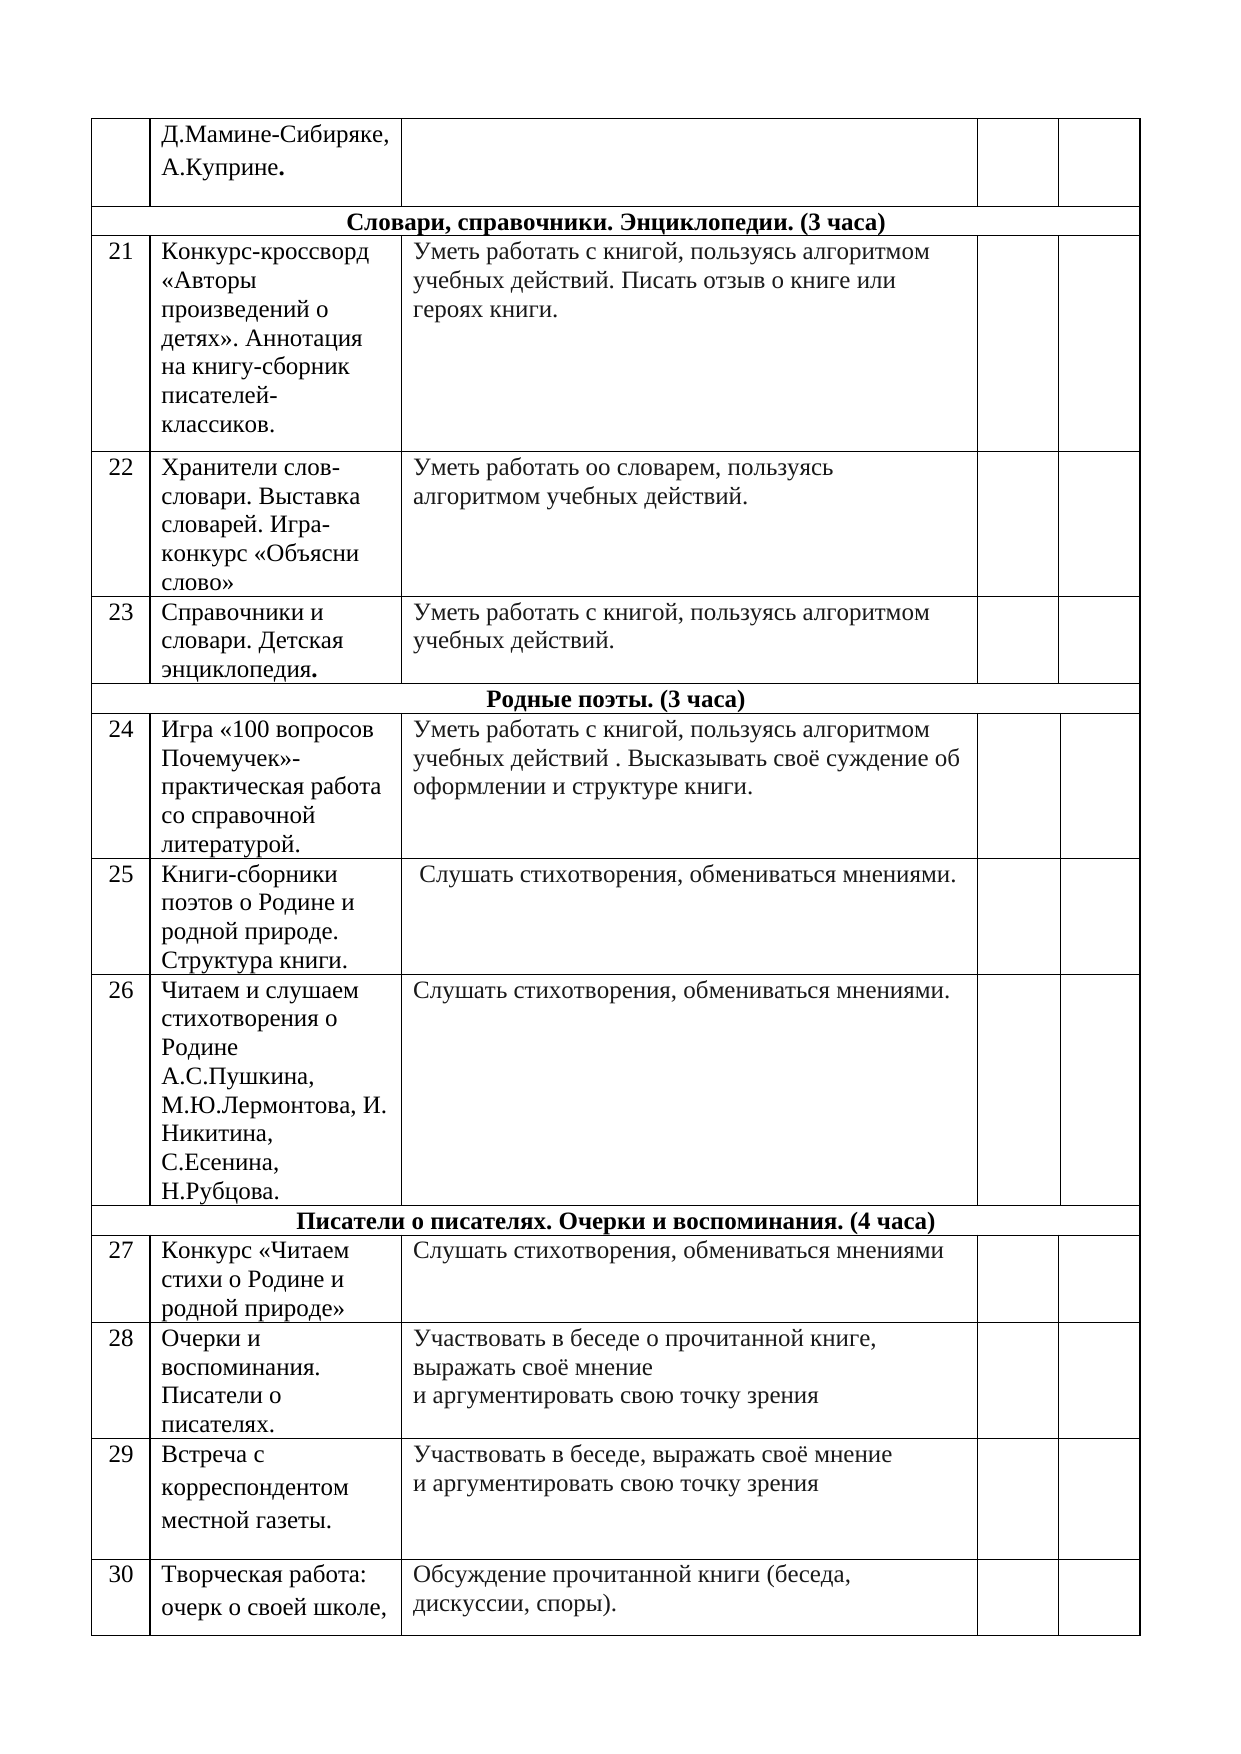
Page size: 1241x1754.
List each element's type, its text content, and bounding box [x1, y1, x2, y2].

table_cell 27 [92, 1236, 149, 1322]
table_cell 25 [92, 859, 149, 974]
table_cell [978, 597, 1058, 683]
table_cell [1059, 597, 1139, 683]
table_cell 23 [92, 597, 149, 683]
table_cell [978, 859, 1060, 974]
table_cell 24 [92, 714, 149, 858]
table_cell [1059, 1560, 1139, 1635]
table_cell [1061, 714, 1139, 858]
table_cell Уметь работать с книгой, пользуясь алгоритмом учебных действий . Высказывать своё суждение об оформлении и структуре книги. [402, 714, 977, 858]
table_cell 26 [92, 975, 149, 1205]
table_cell 21 [92, 236, 149, 451]
table_cell Справочники и словари. Детская энциклопедия. [151, 597, 401, 683]
table_cell Слушать стихотворения, обмениваться мнениями [402, 1236, 977, 1322]
table_cell Уметь работать с книгой, пользуясь алгоритмом учебных действий. Писать отзыв о книге или героях книги. [402, 236, 977, 451]
table_cell Уметь работать с книгой, пользуясь алгоритмом учебных действий. [402, 597, 977, 683]
table_cell [1059, 1323, 1139, 1438]
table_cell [402, 119, 977, 206]
table_cell [1061, 975, 1139, 1205]
table_cell [978, 1439, 1058, 1558]
table_cell [978, 714, 1060, 858]
table_cell Участвовать в беседе о прочитанной книге, выражать своё мнение и аргументировать свою точку зрения [402, 1323, 977, 1438]
table_cell 28 [92, 1323, 149, 1438]
table_cell Читаем и слушаем стихотворения о Родине А.С.Пушкина, М.Ю.Лермонтова, И. Никитина, С.Есенина, Н.Рубцова. [151, 975, 401, 1205]
table_cell [978, 1560, 1058, 1635]
table_cell [978, 119, 1058, 206]
table_cell Игра «100 вопросов Почемучек»-практическая работа со справочной литературой. [151, 714, 401, 858]
table_cell Конкурс-кроссворд «Авторы произведений о детях». Аннотация на книгу-сборник писателей-классиков. [151, 236, 401, 451]
table_cell Участвовать в беседе, выражать своё мнение и аргументировать свою точку зрения [402, 1439, 977, 1558]
table_cell [1061, 859, 1139, 974]
table_cell 20 [92, 119, 149, 206]
table_cell [1059, 1439, 1139, 1558]
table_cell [402, 1560, 977, 1635]
table_cell Родные поэты. (3 часа) [92, 684, 1139, 713]
table_cell Книги-сборники поэтов о Родине и родной природе. Структура книги. [151, 859, 401, 974]
table_cell [1059, 236, 1139, 451]
table_cell [978, 236, 1058, 451]
table_cell 22 [92, 452, 149, 596]
table_cell Встреча с корреспондентом местной газеты. [151, 1439, 401, 1558]
table_cell [978, 975, 1060, 1205]
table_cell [151, 119, 401, 206]
table_cell [1059, 1236, 1139, 1322]
table_cell [978, 1236, 1058, 1322]
table_cell Словари, справочники. Энциклопедии. (3 часа) [92, 207, 1139, 235]
table_cell Уметь работать оо словарем, пользуясь алгоритмом учебных действий. [402, 452, 977, 596]
table_cell 29 [92, 1439, 149, 1558]
table_cell Писатели о писателях. Очерки и воспоминания. (4 часа) [92, 1206, 1139, 1234]
table_cell Конкурс «Читаем стихи о Родине и родной природе» [151, 1236, 401, 1322]
table_cell Слушать стихотворения, обмениваться мнениями. [402, 859, 977, 974]
table_cell 30 [92, 1560, 149, 1635]
table_cell Хранители слов- словари. Выставка словарей. Игра-конкурс «Объясни слово» [151, 452, 401, 596]
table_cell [151, 1560, 401, 1635]
table_cell Очерки и воспоминания. Писатели о писателях. [151, 1323, 401, 1438]
table_cell [1059, 452, 1139, 596]
table_cell [1059, 119, 1139, 206]
table_cell [978, 452, 1058, 596]
table_cell Слушать стихотворения, обмениваться мнениями. [402, 975, 977, 1205]
table_cell [978, 1323, 1058, 1438]
